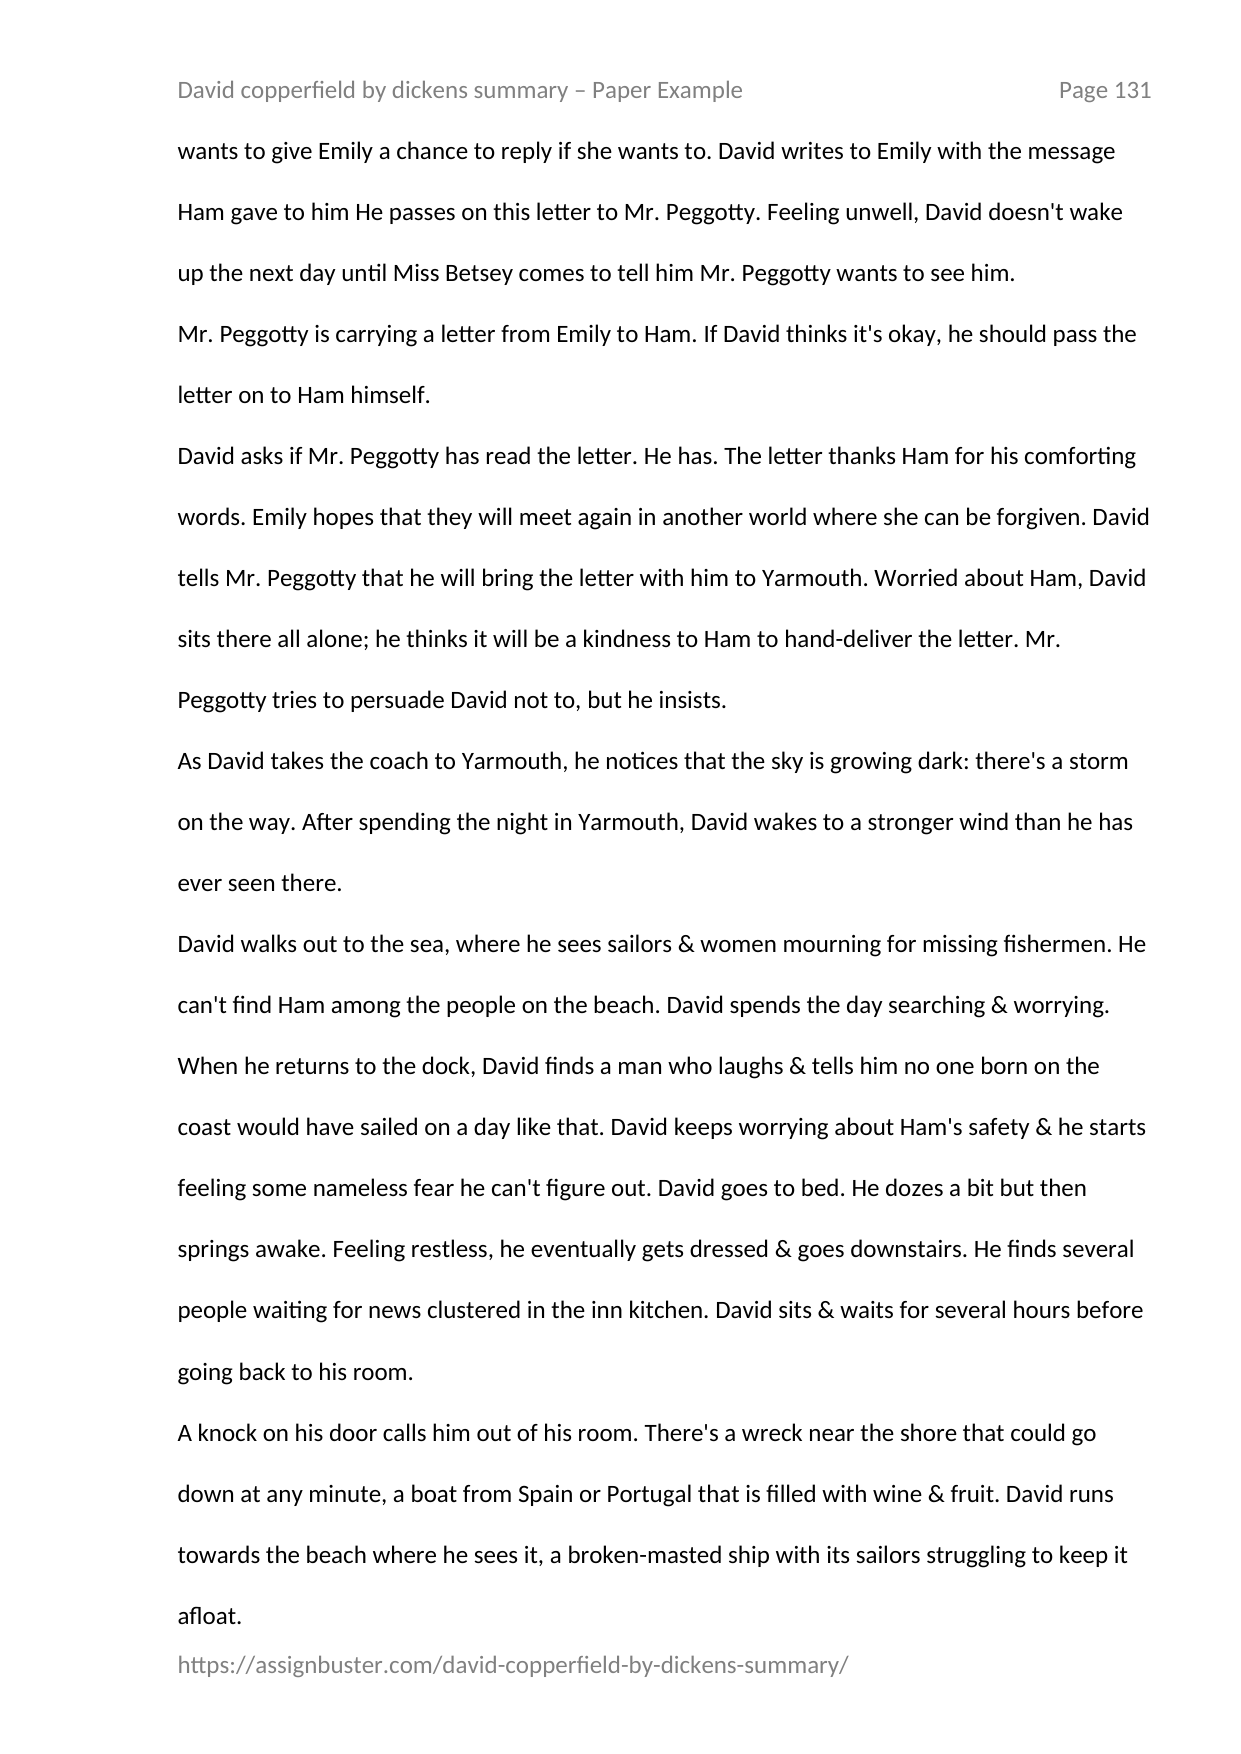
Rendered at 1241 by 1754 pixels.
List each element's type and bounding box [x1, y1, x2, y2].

text [177, 135, 1152, 1630]
